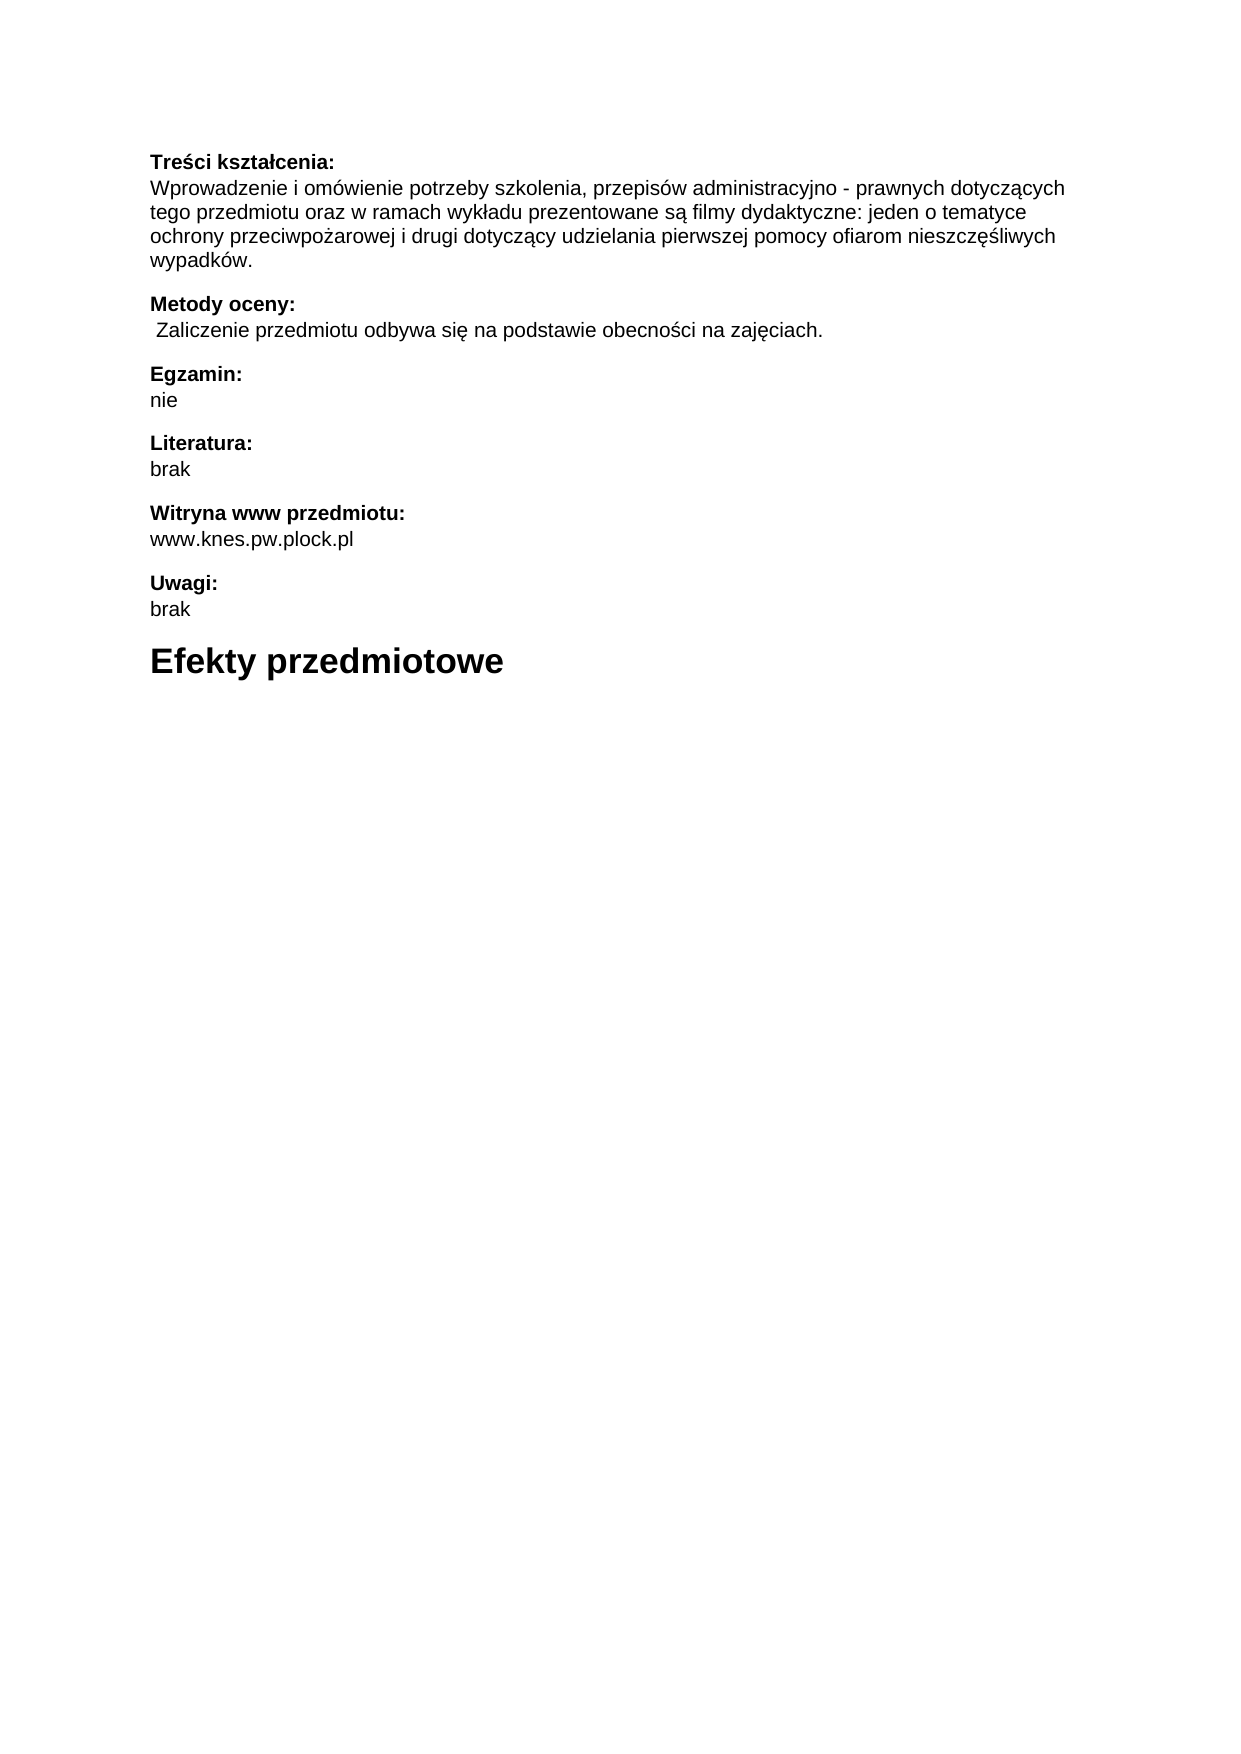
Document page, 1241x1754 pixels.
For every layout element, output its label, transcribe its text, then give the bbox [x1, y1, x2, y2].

text Witryna www przedmiotu: [150, 501, 1090, 525]
text nie [150, 387, 1090, 411]
text Uwagi: [150, 571, 1090, 595]
text Treści kształcenia: [150, 150, 1090, 174]
text Zaliczenie przedmiotu odbywa się na podstawie obecności na zajęciach. [150, 318, 1090, 342]
subtitle Efekty przedmiotowe [150, 641, 1090, 681]
text Literatura: [150, 431, 1090, 455]
text Metody oceny: [150, 292, 1090, 316]
text brak [150, 457, 1090, 481]
text Egzamin: [150, 361, 1090, 385]
text www.knes.pw.plock.pl [150, 527, 1090, 551]
text brak [150, 597, 1090, 621]
text Wprowadzenie i omówienie potrzeby szkolenia, przepisów administracyjno - prawnych dotyczących tego przedmiotu oraz w ramach wykładu prezentowane są filmy dydaktyczne: jeden o tematyce ochrony przeciwpożarowej i drugi dotyczący udzielania pierwszej pomocy ofiarom nieszczęśliwych wypadków. [150, 176, 1090, 272]
